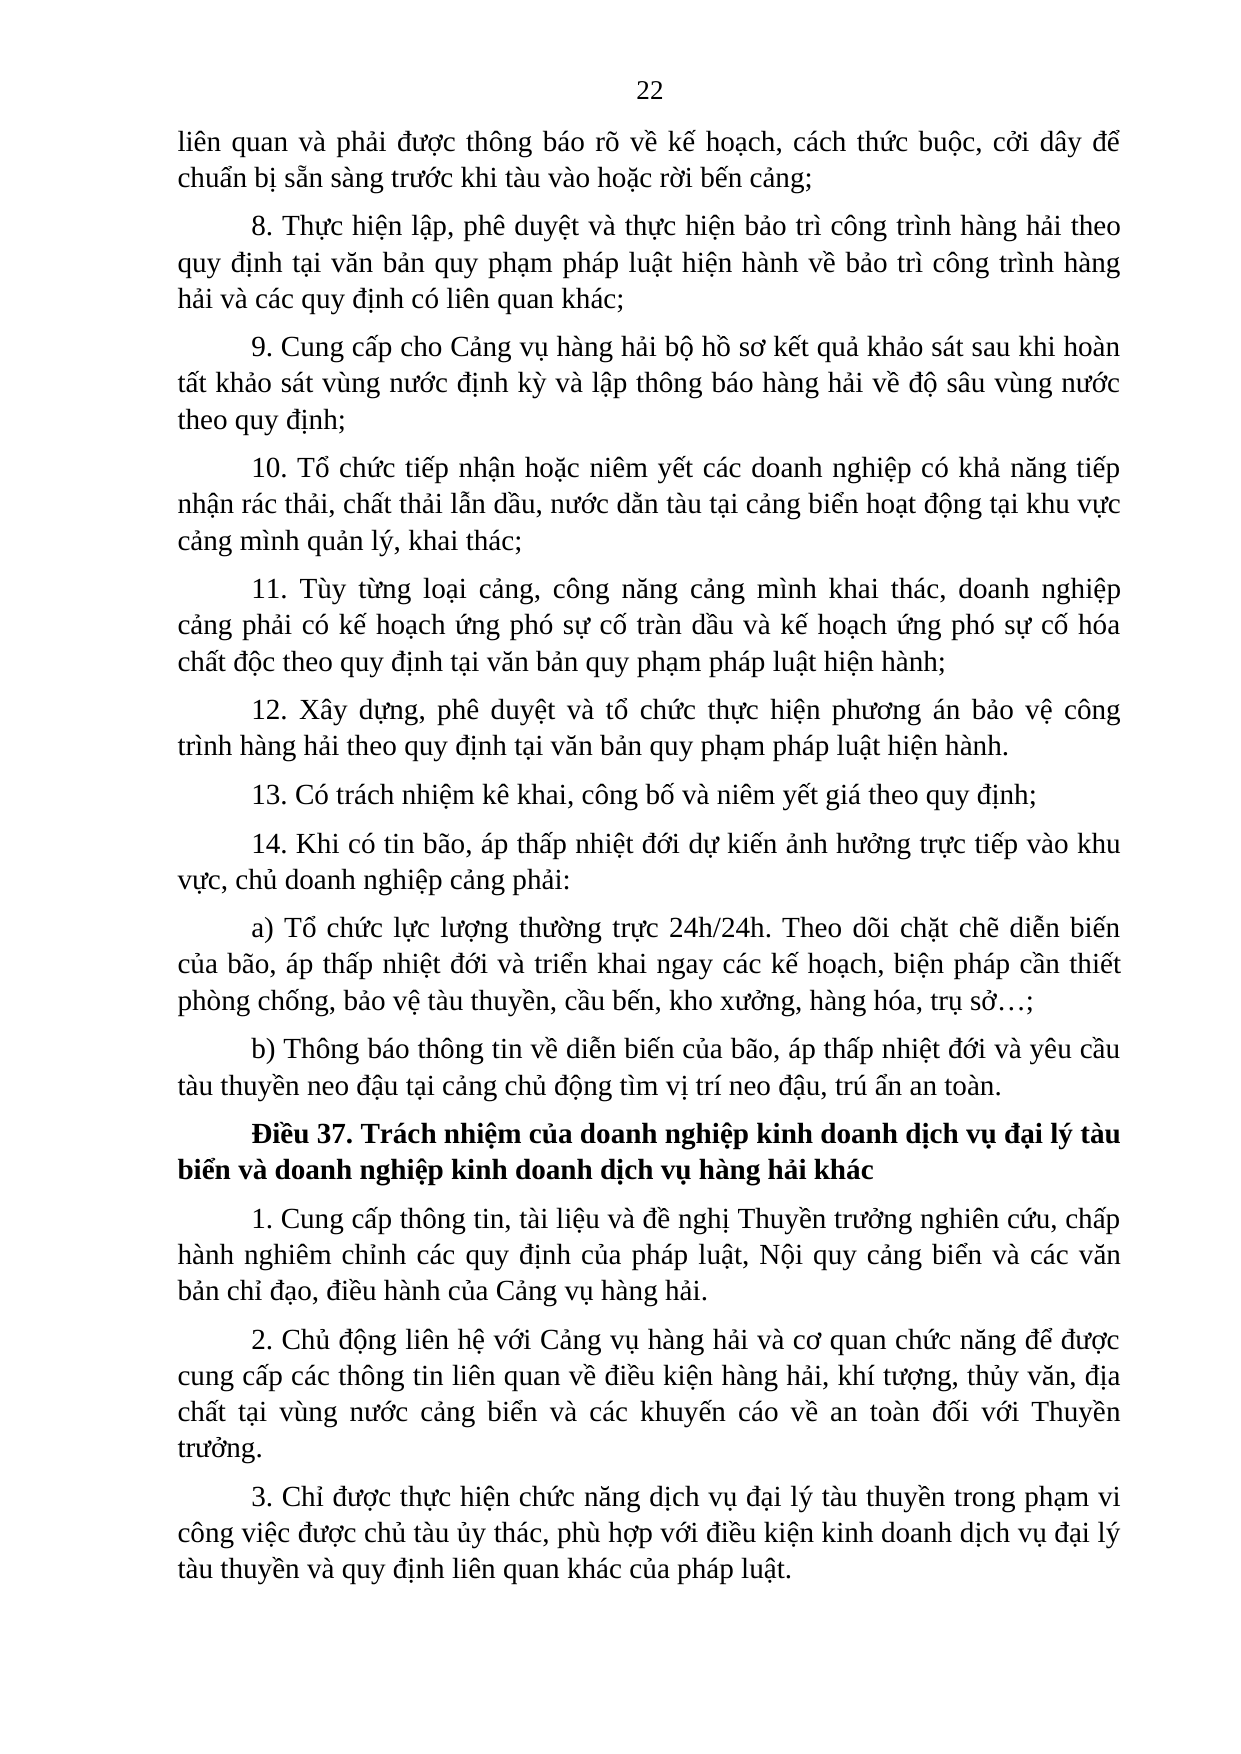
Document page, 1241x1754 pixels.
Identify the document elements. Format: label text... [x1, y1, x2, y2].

text 3. Chỉ được thực hiện chức năng dịch vụ đại lý tàu thuyền trong phạm vi công việc được chủ tàu ủy thác, phù hợp với điều kiện kinh doanh dịch vụ đại lý tàu thuyền và quy định liên quan khác của pháp luật. [177, 1479, 1122, 1585]
text 9. Cung cấp cho Cảng vụ hàng hải bộ hồ sơ kết quả khảo sát sau khi hoàn tất khảo sát vùng nước định kỳ và lập thông báo hàng hải về độ sâu vùng nước theo quy định; [177, 329, 1122, 435]
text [177, 124, 1122, 193]
text Điều 37. Trách nhiệm của doanh nghiệp kinh doanh dịch vụ đại lý tàu biển và doanh nghiệp kinh doanh dịch vụ hàng hải khác [177, 1116, 1122, 1186]
text 14. Khi có tin bão, áp thấp nhiệt đới dự kiến ảnh hưởng trực tiếp vào khu vực, chủ doanh nghiệp cảng phải: [177, 826, 1122, 895]
text 13. Có trách nhiệm kê khai, công bố và niêm yết giá theo quy định; [177, 777, 1122, 811]
text 10. Tổ chức tiếp nhận hoặc niêm yết các doanh nghiệp có khả năng tiếp nhận rác thải, chất thải lẫn dầu, nước dằn tàu tại cảng biển hoạt động tại khu vực cảng mình quản lý, khai thác; [177, 450, 1122, 556]
text 1. Cung cấp thông tin, tài liệu và đề nghị Thuyền trưởng nghiên cứu, chấp hành nghiêm chỉnh các quy định của pháp luật, Nội quy cảng biển và các văn bản chỉ đạo, điều hành của Cảng vụ hàng hải. [177, 1201, 1122, 1307]
text 12. Xây dựng, phê duyệt và tổ chức thực hiện phương án bảo vệ công trình hàng hải theo quy định tại văn bản quy phạm pháp luật hiện hành. [177, 692, 1122, 762]
text 2. Chủ động liên hệ với Cảng vụ hàng hải và cơ quan chức năng để được cung cấp các thông tin liên quan về điều kiện hàng hải, khí tượng, thủy văn, địa chất tại vùng nước cảng biển và các khuyến cáo về an toàn đối với Thuyền trưởng. [177, 1322, 1122, 1464]
text 8. Thực hiện lập, phê duyệt và thực hiện bảo trì công trình hàng hải theo quy định tại văn bản quy phạm pháp luật hiện hành về bảo trì công trình hàng hải và các quy định có liên quan khác; [177, 208, 1122, 314]
text a) Tổ chức lực lượng thường trực 24h/24h. Theo dõi chặt chẽ diễn biến của bão, áp thấp nhiệt đới và triển khai ngay các kế hoạch, biện pháp cần thiết phòng chống, bảo vệ tàu thuyền, cầu bến, kho xưởng, hàng hóa, trụ sở…; [177, 911, 1122, 1016]
text 11. Tùy từng loại cảng, công năng cảng mình khai thác, doanh nghiệp cảng phải có kế hoạch ứng phó sự cố tràn dầu và kế hoạch ứng phó sự cố hóa chất độc theo quy định tại văn bản quy phạm pháp luật hiện hành; [177, 571, 1122, 677]
text b) Thông báo thông tin về diễn biến của bão, áp thấp nhiệt đới và yêu cầu tàu thuyền neo đậu tại cảng chủ động tìm vị trí neo đậu, trú ẩn an toàn. [177, 1031, 1122, 1101]
